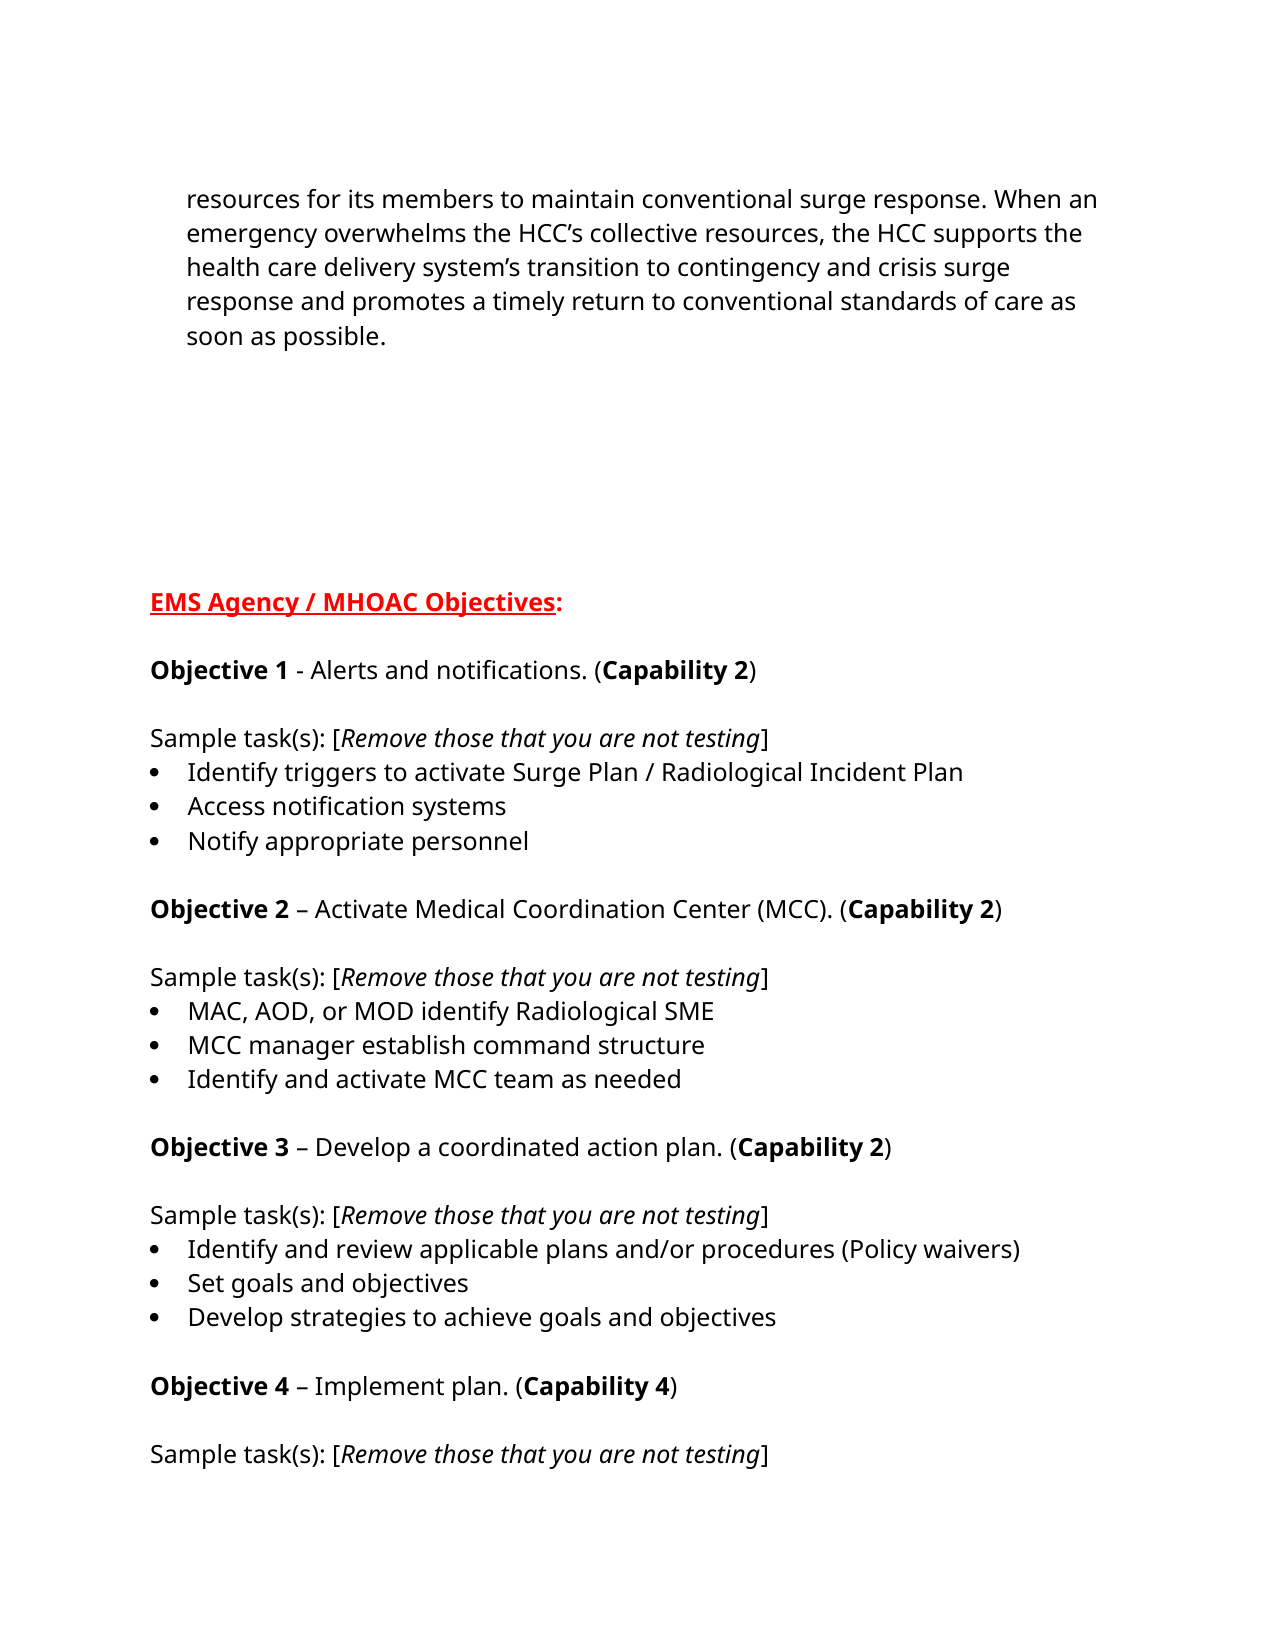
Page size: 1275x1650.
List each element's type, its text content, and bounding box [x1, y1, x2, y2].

list MCC manager establish command structure [150, 1027, 1125, 1062]
text Sample task(s): [Remove those that you are not testing] [150, 1436, 1125, 1470]
text EMS Agency / MHOAC Objectives: [150, 585, 1125, 619]
list Notify appropriate personnel [150, 823, 1125, 857]
list Access notification systems [150, 789, 1125, 823]
list Set goals and objectives [150, 1266, 1125, 1300]
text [186, 182, 1125, 352]
text Objective 4 – Implement plan. (Capability 4) [150, 1368, 1125, 1402]
list Develop strategies to achieve goals and objectives [150, 1300, 1125, 1334]
list Identify and review applicable plans and/or procedures (Policy waivers) [150, 1232, 1125, 1266]
list MAC, AOD, or MOD identify Radiological SME [150, 993, 1125, 1027]
text Sample task(s): [Remove those that you are not testing] [150, 959, 1125, 993]
text Objective 2 – Activate Medical Coordination Center (MCC). (Capability 2) [150, 891, 1125, 925]
list Identify and activate MCC team as needed [150, 1062, 1125, 1096]
text Sample task(s): [Remove those that you are not testing] [150, 1198, 1125, 1232]
text Objective 1 - Alerts and notifications. (Capability 2) [150, 653, 1125, 687]
list Identify triggers to activate Surge Plan / Radiological Incident Plan [150, 755, 1125, 789]
text Objective 3 – Develop a coordinated action plan. (Capability 2) [150, 1130, 1125, 1164]
text Sample task(s): [Remove those that you are not testing] [150, 721, 1125, 755]
